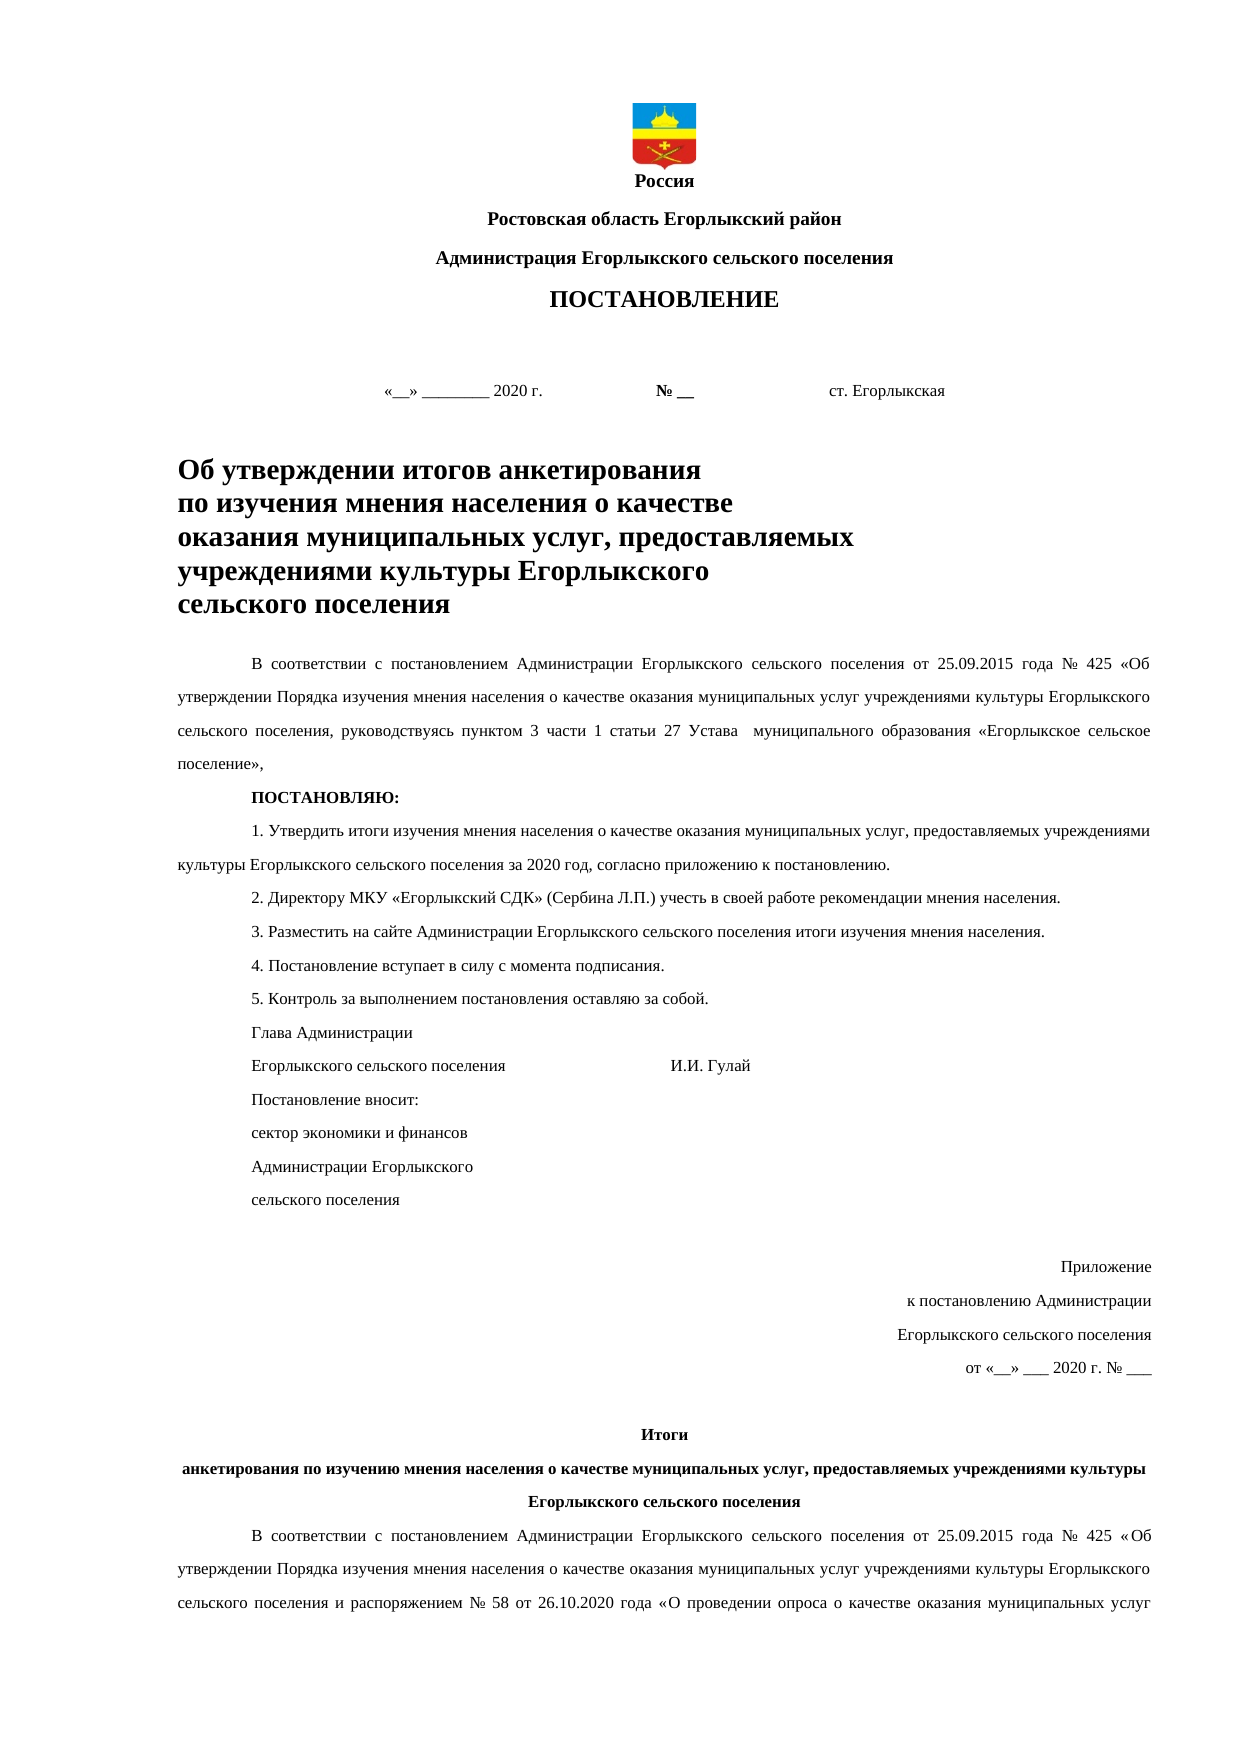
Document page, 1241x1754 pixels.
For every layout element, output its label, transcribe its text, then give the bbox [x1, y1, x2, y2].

text сектор экономики и финансов [177, 1123, 1152, 1156]
text 1. Утвердить итоги изучения мнения населения о качестве оказания муниципальных услуг, предоставляемых учреждениями культуры Егорлыкского сельского поселения за 2020 год, согласно приложению к постановлению. [177, 821, 1152, 888]
text учреждениями культуры Егорлыкского [177, 553, 1152, 586]
text от «__» ___ 2020 г. № ___ [177, 1358, 1152, 1391]
text 4. Постановление вступает в силу с момента подписания. [177, 955, 1152, 989]
text Глава Администрации [177, 1022, 1152, 1056]
text 2. Директору МКУ «Егорлыкский СДК» (Сербина Л.П.) учесть в своей работе рекомендации мнения населения. [177, 888, 1152, 922]
text Итоги [177, 1425, 1152, 1458]
picture [632, 107, 697, 170]
text ПОСТАНОВЛЕНИЕ [177, 284, 1152, 332]
text оказания муниципальных услуг, предоставляемых [177, 519, 1152, 553]
text Администрации Егорлыкского [177, 1156, 1152, 1190]
text Егорлыкского сельского поселения И.И. Гулай [177, 1056, 1152, 1089]
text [177, 1525, 1152, 1626]
text «__» ________ 2020 г. № __ ст. Егорлыкская [177, 380, 1152, 414]
text 5. Контроль за выполнением постановления оставляю за собой. [177, 989, 1152, 1022]
text к постановлению Администрации [177, 1291, 1152, 1324]
text анкетирования по изучению мнения населения о качестве муниципальных услуг, предоставляемых учреждениями культуры Егорлыкского сельского поселения [177, 1458, 1152, 1525]
text ПОСТАНОВЛЯЮ: [177, 787, 1152, 821]
text сельского поселения [177, 586, 1152, 620]
text Россия [177, 169, 1152, 208]
text 3. Разместить на сайте Администрации Егорлыкского сельского поселения итоги изучения мнения населения. [177, 922, 1152, 955]
text Администрация Егорлыкского сельского поселения [177, 246, 1152, 284]
text В соответствии с постановлением Администрации Егорлыкского сельского поселения от 25.09.2015 года № 425 «Об утверждении Порядка изучения мнения населения о качестве оказания муниципальных услуг учреждениями культуры Егорлыкского сельского поселения, руководствуясь пунктом 3 части 1 статьи 27 Устава муниципального образования «Егорлыкское сельское поселение», [177, 653, 1152, 787]
text Егорлыкского сельского поселения [177, 1324, 1152, 1358]
text Об утверждении итогов анкетирования [177, 452, 1152, 486]
text Постановление вносит: [177, 1089, 1152, 1123]
text Ростовская область Егорлыкский район [177, 208, 1152, 246]
text Приложение [177, 1257, 1152, 1291]
text сельского поселения [177, 1190, 1152, 1223]
text по изучения мнения населения о качестве [177, 486, 1152, 519]
